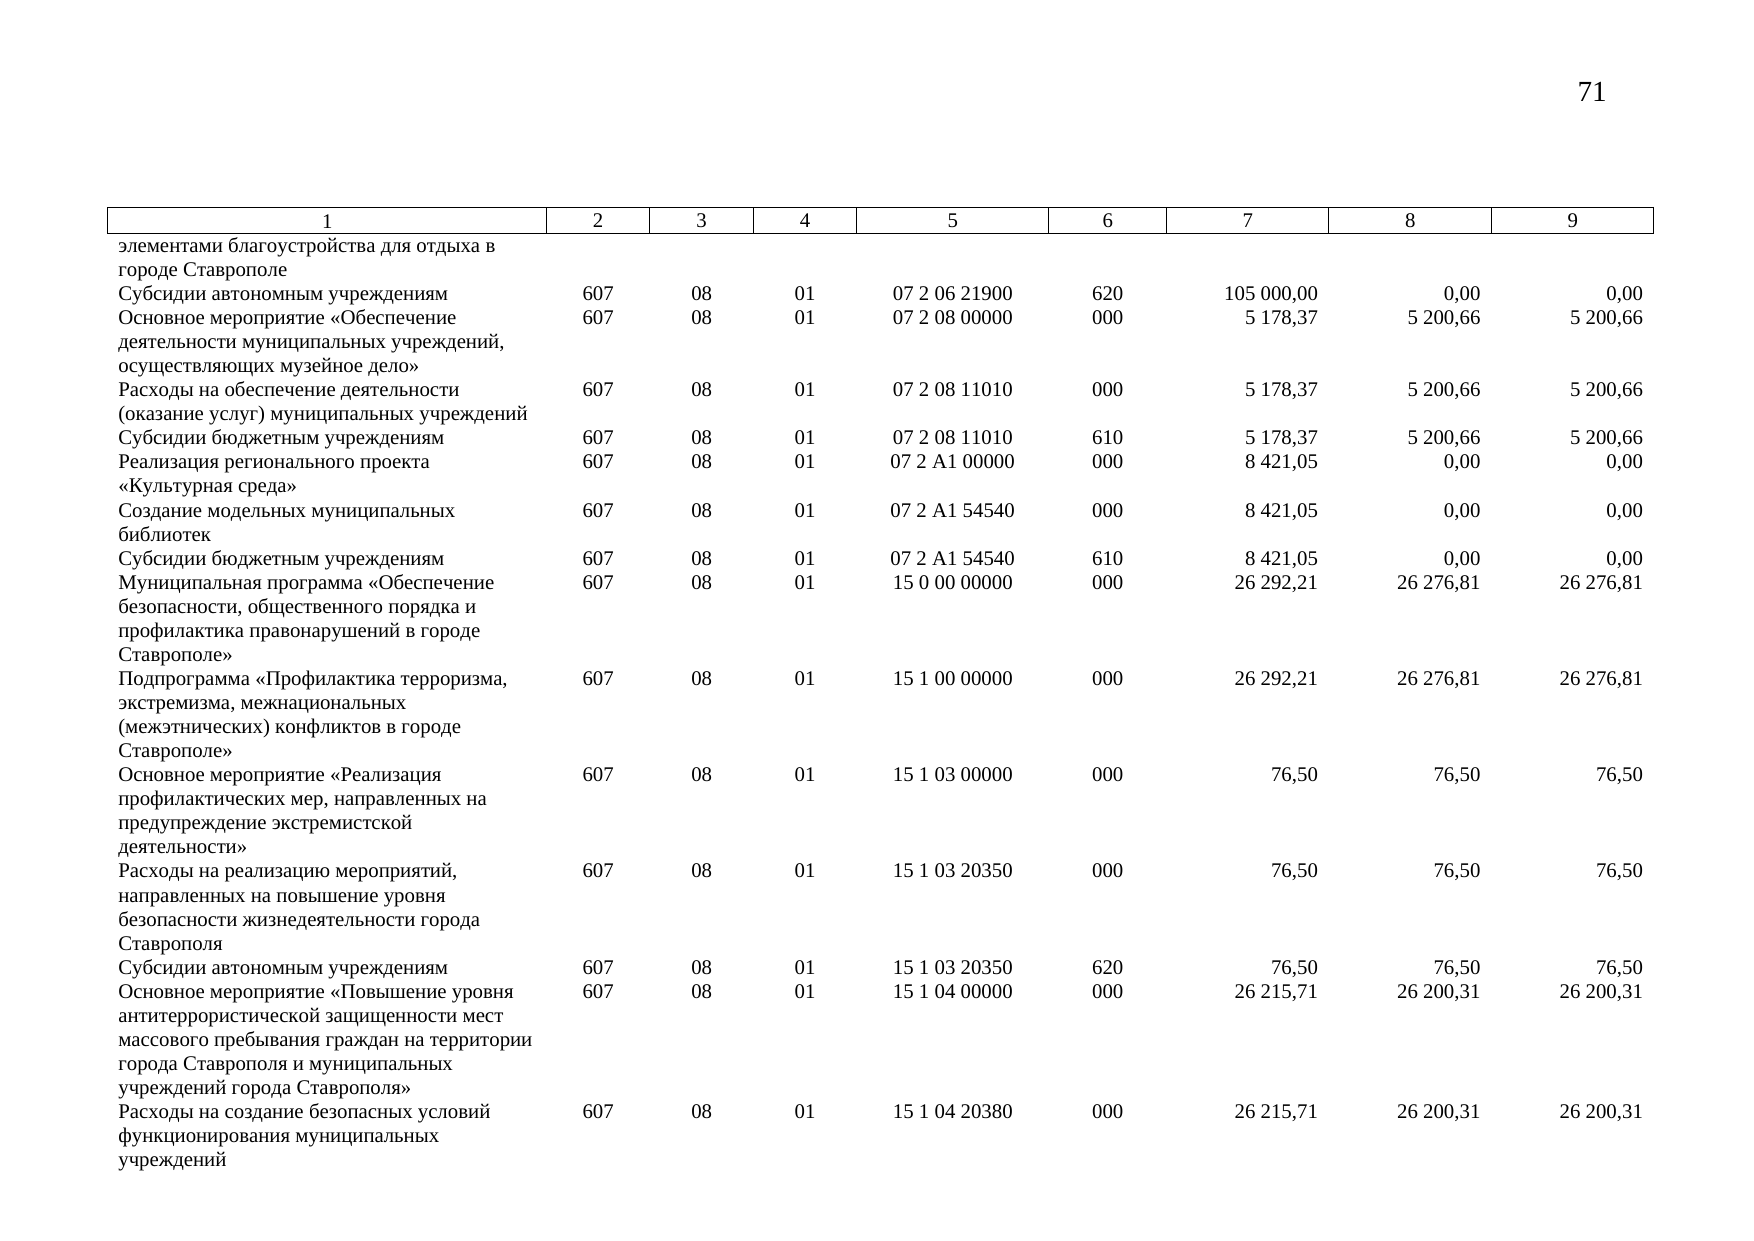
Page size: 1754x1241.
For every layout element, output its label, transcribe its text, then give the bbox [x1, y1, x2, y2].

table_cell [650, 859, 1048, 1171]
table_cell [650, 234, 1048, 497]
table_header 2 [547, 208, 649, 233]
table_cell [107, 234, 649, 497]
table_header 1 [108, 208, 546, 233]
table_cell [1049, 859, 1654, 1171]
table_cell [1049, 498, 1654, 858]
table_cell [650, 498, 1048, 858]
table_header 6 [1049, 208, 1166, 233]
table_header 3 [650, 208, 753, 233]
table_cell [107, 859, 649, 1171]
table_header 9 [1492, 208, 1653, 233]
table_header 7 [1167, 208, 1328, 233]
table_header 8 [1329, 208, 1491, 233]
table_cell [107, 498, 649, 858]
table_header 5 [857, 208, 1048, 233]
table_header 4 [754, 208, 856, 233]
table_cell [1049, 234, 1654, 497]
